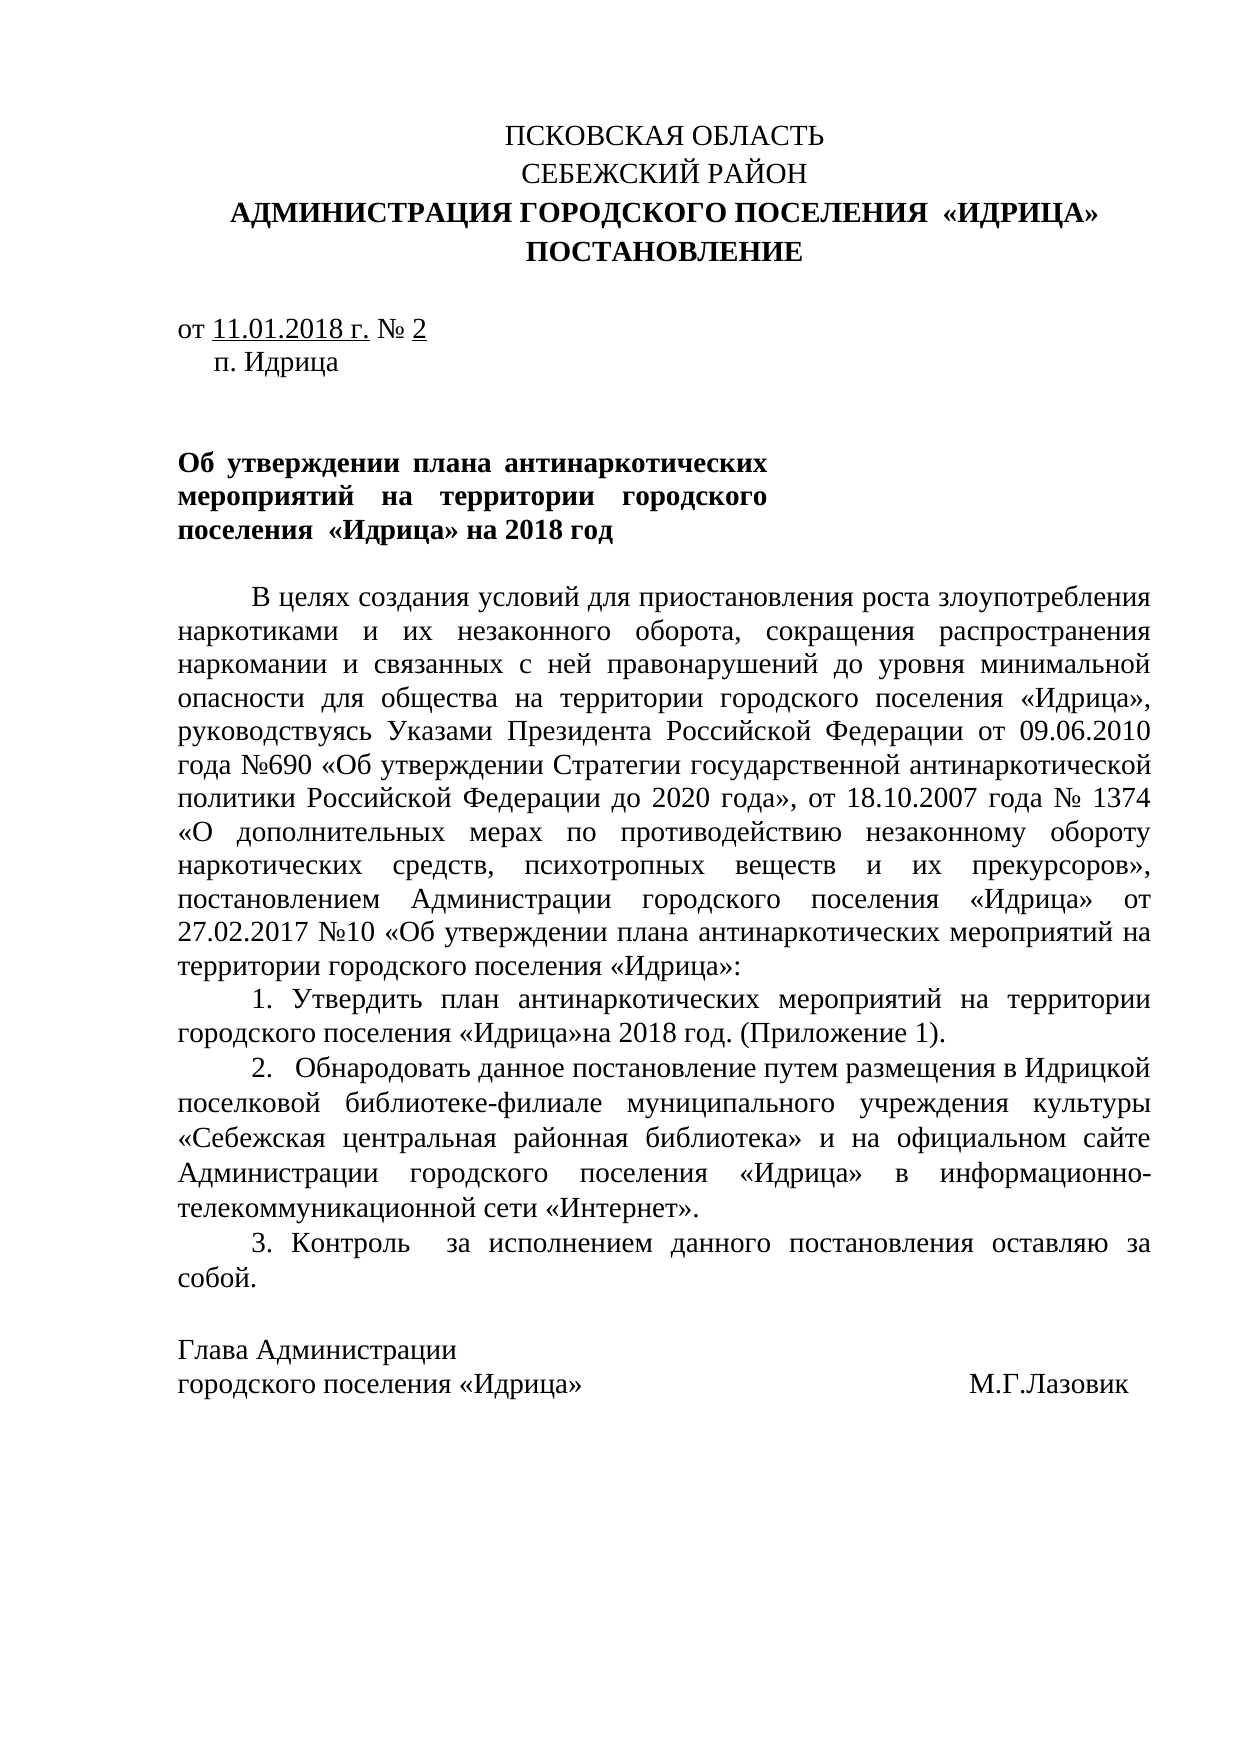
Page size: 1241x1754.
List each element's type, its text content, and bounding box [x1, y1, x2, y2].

text 3. Контроль за исполнением данного постановления оставляю за собой. [177, 1224, 1152, 1294]
text Об утверждении плана антинаркотических мероприятий на территории городского поселения «Идрица» на 2018 год [177, 445, 768, 546]
text Глава Администрации [177, 1332, 1152, 1366]
text 2. Обнародовать данное постановление путем размещения в Идрицкой поселковой библиотеке-филиале муниципального учреждения культуры «Себежская центральная районная библиотека» и на официальном сайте Администрации городского поселения «Идрица» в информационно-телекоммуникационной сети «Интернет». [177, 1049, 1152, 1224]
text СЕБЕЖСКИЙ РАЙОН [177, 157, 1152, 190]
text 1. Утвердить план антинаркотических мероприятий на территории городского поселения «Идрица»на 2018 год. (Приложение 1). [177, 982, 1152, 1049]
text п. Идрица [177, 344, 1152, 378]
text городского поселения «Идрица» М.Г.Лазовик [177, 1366, 1152, 1399]
text от 11.01.2018 г. № 2 [177, 311, 1152, 344]
text АДМИНИСТРАЦИЯ ГОРОДСКОГО ПОСЕЛЕНИЯ «ИДРИЦА» [177, 195, 1152, 229]
text В целях создания условий для приостановления роста злоупотребления наркотиками и их незаконного оборота, сокращения распространения наркомании и связанных с ней правонарушений до уровня минимальной опасности для общества на территории городского поселения «Идрица», руководствуясь Указами Президента Российской Федерации от 09.06.2010 года №690 «Об утверждении Стратегии государственной антинаркотической политики Российской Федерации до 2020 года», от 18.10.2007 года № 1374 «О дополнительных мерах по противодействию незаконному обороту наркотических средств, психотропных веществ и их прекурсоров», постановлением Администрации городского поселения «Идрица» от 27.02.2017 №10 «Об утверждении плана антинаркотических мероприятий на территории городского поселения «Идрица»: [177, 579, 1152, 982]
text ПСКОВСКАЯ ОБЛАСТЬ [177, 118, 1152, 152]
text ПОСТАНОВЛЕНИЕ [177, 234, 1152, 267]
